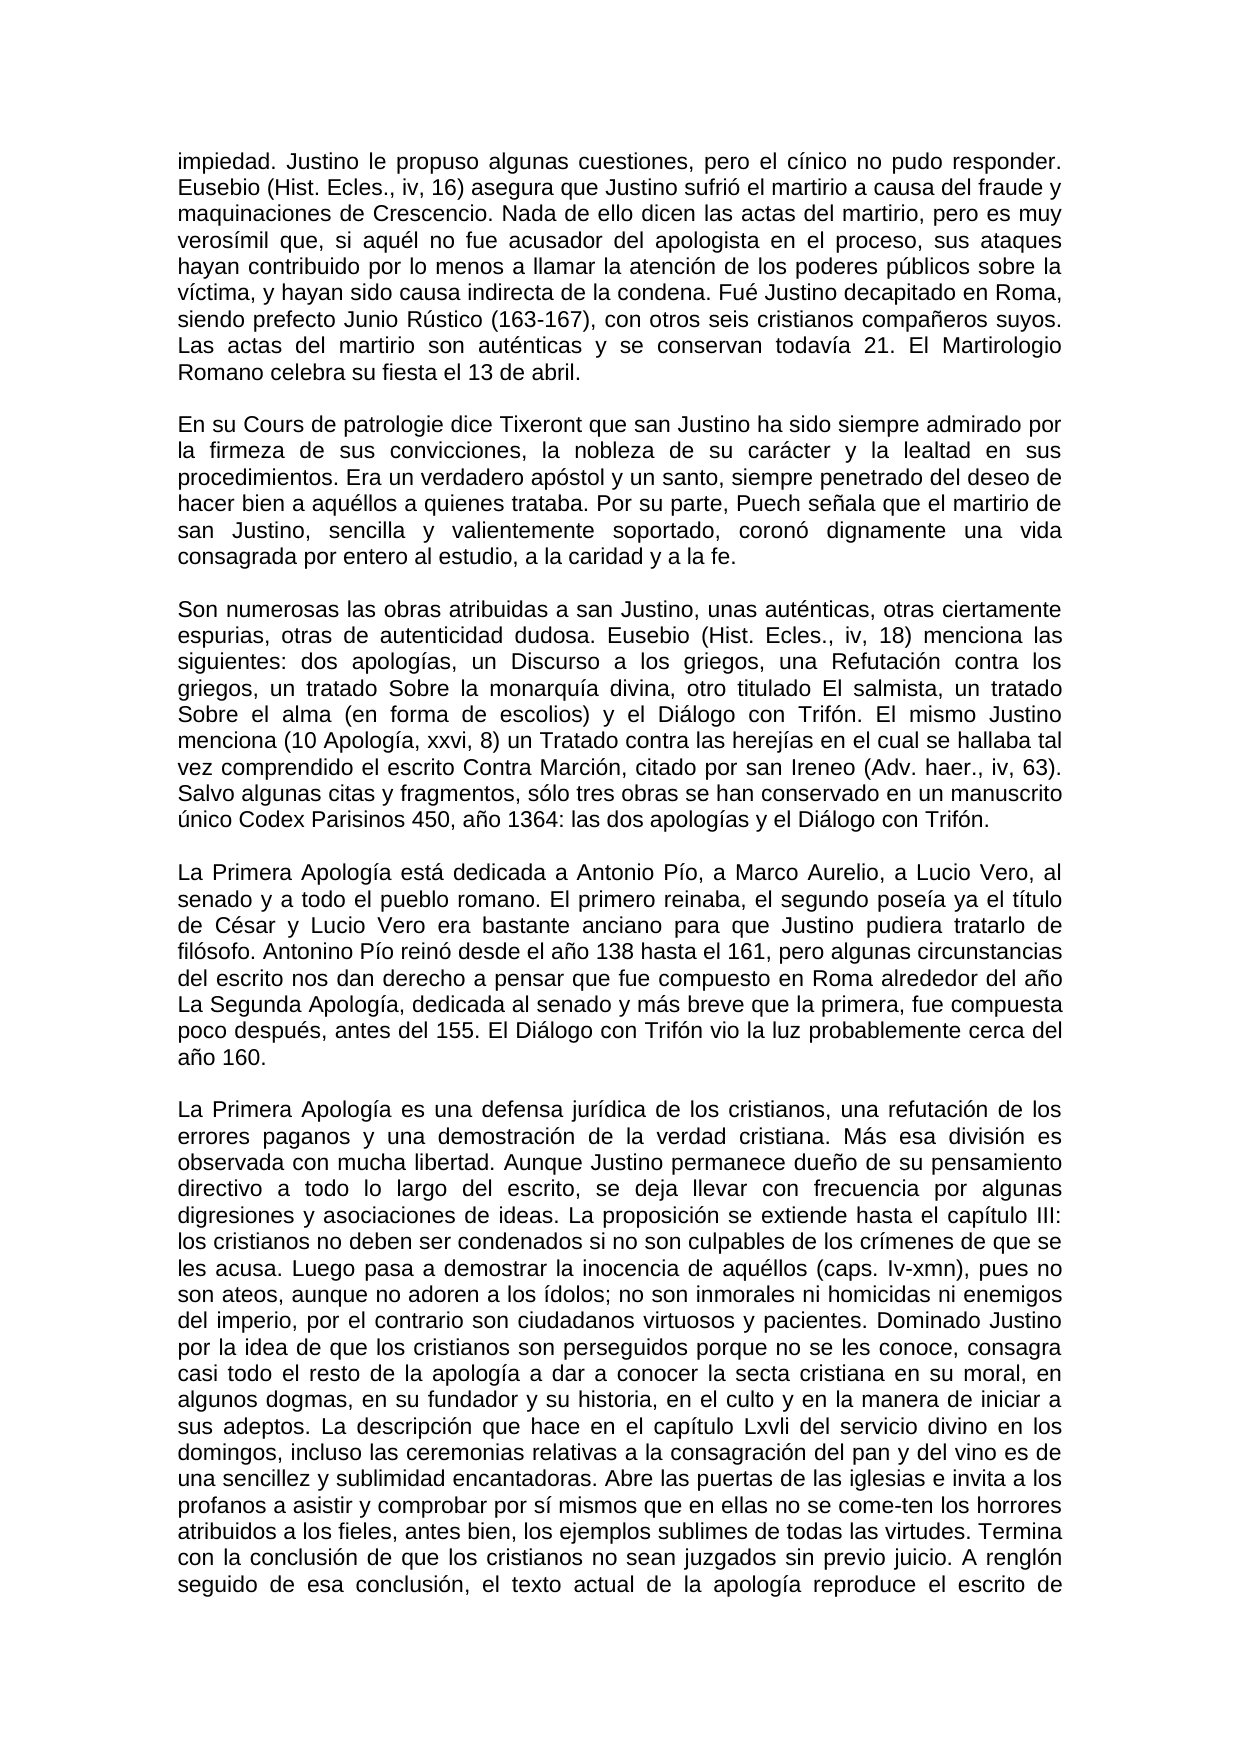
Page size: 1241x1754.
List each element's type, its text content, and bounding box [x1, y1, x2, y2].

text La Primera Apología está dedicada a Antonio Pío, a Marco Aurelio, a Lucio Vero, al senado y a todo el pueblo romano. El primero reinaba, el segundo poseía ya el título de César y Lucio Vero era bastante anciano para que Justino pudiera tratarlo de filósofo. Antonino Pío reinó desde el año 138 hasta el 161, pero algunas circunstancias del escrito nos dan derecho a pensar que fue compuesto en Roma alrededor del año La Segunda Apología, dedicada al senado y más breve que la primera, fue compuesta poco después, antes del 155. El Diálogo con Trifón vio la luz probablemente cerca del año 160. [177, 859, 1063, 1070]
text Son numerosas las obras atribuidas a san Justino, unas auténticas, otras ciertamente espurias, otras de autenticidad dudosa. Eusebio (Hist. Ecles., iv, 18) menciona las siguientes: dos apologías, un Discurso a los griegos, una Refutación contra los griegos, un tratado Sobre la monarquía divina, otro titulado El salmista, un tratado Sobre el alma (en forma de escolios) y el Diálogo con Trifón. El mismo Justino menciona (10 Apología, xxvi, 8) un Tratado contra las herejías en el cual se hallaba tal vez comprendido el escrito Contra Marción, citado por san Ireneo (Adv. haer., iv, 63). Salvo algunas citas y fragmentos, sólo tres obras se han conservado en un manuscrito único Codex Parisinos 450, año 1364: las dos apologías y el Diálogo con Trifón. [177, 596, 1063, 833]
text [177, 1096, 1063, 1597]
text En su Cours de patrologie dice Tixeront que san Justino ha sido siempre admirado por la firmeza de sus convicciones, la nobleza de su carácter y la lealtad en sus procedimientos. Era un verdadero apóstol y un santo, siempre penetrado del deseo de hacer bien a aquéllos a quienes trataba. Por su parte, Puech señala que el martirio de san Justino, sencilla y valientemente soportado, coronó dignamente una vida consagrada por entero al estudio, a la caridad y a la fe. [177, 411, 1063, 569]
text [177, 148, 1063, 385]
